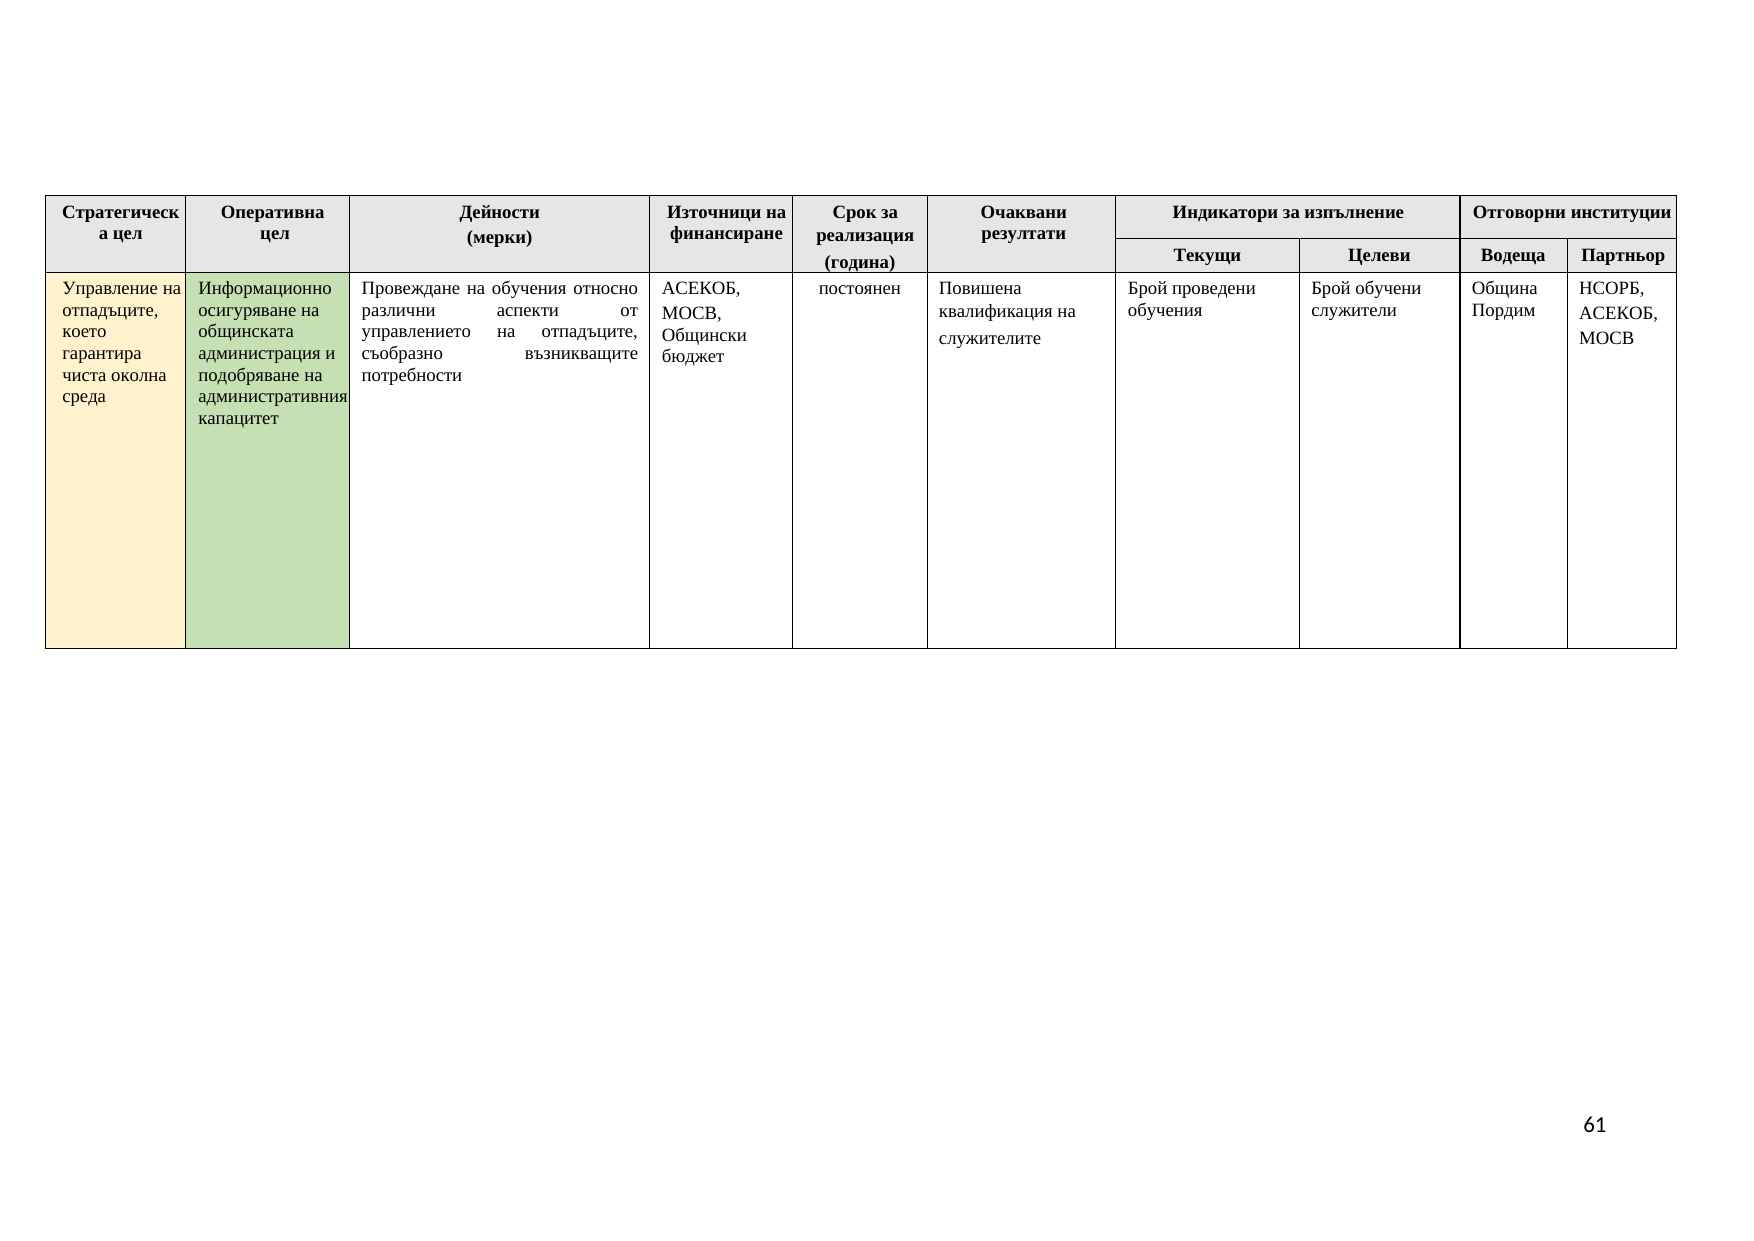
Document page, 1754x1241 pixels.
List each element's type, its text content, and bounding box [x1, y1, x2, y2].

table_cell НСОРБ, АСЕКОБ, МОСВ [1568, 273, 1676, 648]
table_cell Текущи [1116, 239, 1299, 272]
table_cell Брой проведени обучения [1116, 273, 1299, 648]
table_cell Информационно осигуряване на общинската администрация и подобряване на административния капацитет [186, 273, 349, 648]
table_header Оперативна цел [186, 196, 349, 272]
table_header Очаквани резултати [928, 196, 1115, 272]
table_cell Провеждане на обучения относно различни аспекти от управлението на отпадъците, съобразно възникващите потребности [350, 273, 649, 648]
table_header Източници на финансиране [650, 196, 792, 272]
table_cell Брой обучени служители [1300, 273, 1459, 648]
table_header Стратегическа цел [46, 196, 185, 272]
table_header Срок за реализация (година) [793, 196, 927, 272]
table_cell Партньор [1568, 239, 1676, 272]
table_cell постоянен [793, 273, 927, 648]
table_cell Целеви [1300, 239, 1459, 272]
table_cell АСЕКОБ, МОСВ, Общински бюджет [650, 273, 792, 648]
table_cell Водеща [1461, 239, 1567, 272]
table_cell Община Пордим [1461, 273, 1567, 648]
table_cell Управление на отпадъците, което гарантира чиста околна среда [46, 273, 185, 648]
table_header Отговорни институции [1461, 196, 1676, 238]
table_cell Повишена квалификация на служителите [928, 273, 1115, 648]
table_header Индикатори за изпълнение [1116, 196, 1459, 238]
table_header Дейности (мерки) [350, 196, 649, 272]
